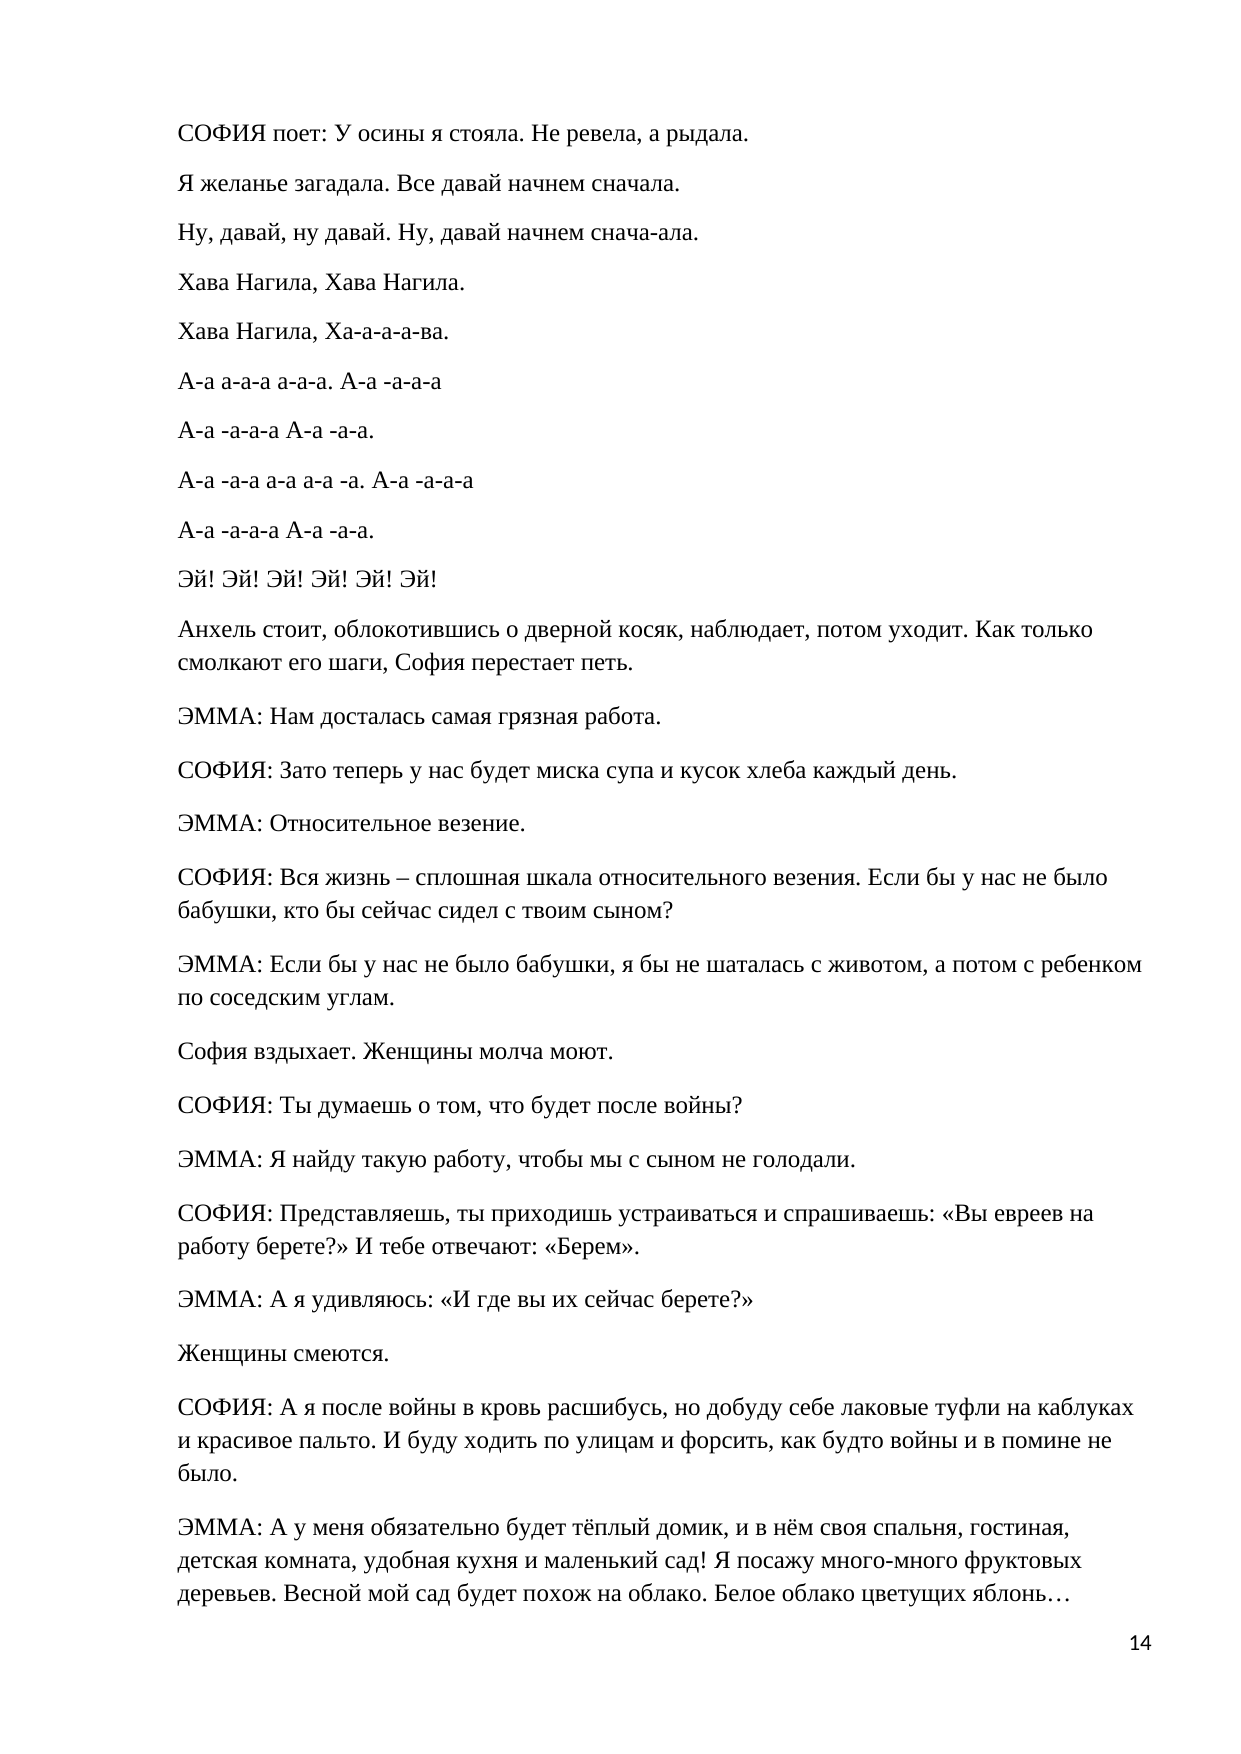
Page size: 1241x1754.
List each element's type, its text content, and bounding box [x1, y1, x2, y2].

text СОФИЯ: Ты думаешь о том, что будет после войны? [177, 1090, 1152, 1119]
text Хава Нагила, Хава Нагила. [177, 267, 1152, 296]
text София вздыхает. Женщины молча моют. [177, 1036, 1152, 1065]
text А-а -а-а а-а а-а -а. А-а -а-а-а [177, 465, 1152, 494]
text А-а -а-а-а А-а -а-а. [177, 416, 1152, 444]
text ЭММА: А я удивляюсь: «И где вы их сейчас берете?» [177, 1284, 1152, 1313]
text А-а а-а-а а-а-а. А-а -а-а-а [177, 366, 1152, 395]
text Я желанье загадала. Все давай начнем сначала. [177, 168, 1152, 196]
text ЭММА: Если бы у нас не было бабушки, я бы не шаталась с животом, а потом с ребенком по соседским углам. [177, 949, 1152, 1011]
text СОФИЯ: Вся жизнь – сплошная шкала относительного везения. Если бы у нас не было бабушки, кто бы сейчас сидел с твоим сыном? [177, 862, 1152, 924]
text Женщины смеются. [177, 1338, 1152, 1367]
text ЭММА: Нам досталась самая грязная работа. [177, 701, 1152, 729]
text Ну, давай, ну давай. Ну, давай начнем снача-ала. [177, 217, 1152, 246]
text СОФИЯ поет: У осины я стояла. Не ревела, а рыдала. [177, 118, 1152, 147]
text СОФИЯ: Представляешь, ты приходишь устраиваться и спрашиваешь: «Вы евреев на работу берете?» И тебе отвечают: «Берем». [177, 1198, 1152, 1259]
text СОФИЯ: Зато теперь у нас будет миска супа и кусок хлеба каждый день. [177, 755, 1152, 783]
text СОФИЯ: А я после войны в кровь расшибусь, но добуду себе лаковые туфли на каблуках и красивое пальто. И буду ходить по улицам и форсить, как будто войны и в помине не было. [177, 1392, 1152, 1487]
text А-а -а-а-а А-а -а-а. [177, 515, 1152, 543]
text Хава Нагила, Ха-а-а-а-ва. [177, 316, 1152, 345]
text ЭММА: Я найду такую работу, чтобы мы с сыном не голодали. [177, 1144, 1152, 1173]
text ЭММА: А у меня обязательно будет тёплый домик, и в нём своя спальня, гостиная, детская комната, удобная кухня и маленький сад! Я посажу много-много фруктовых деревьев. Весной мой сад будет похож на облако. Белое облако цветущих яблонь… [177, 1512, 1152, 1607]
text Анхель стоит, облокотившись о дверной косяк, наблюдает, потом уходит. Как только смолкают его шаги, София перестает петь. [177, 614, 1152, 676]
text ЭММА: Относительное везение. [177, 808, 1152, 837]
text Эй! Эй! Эй! Эй! Эй! Эй! [177, 564, 1152, 593]
